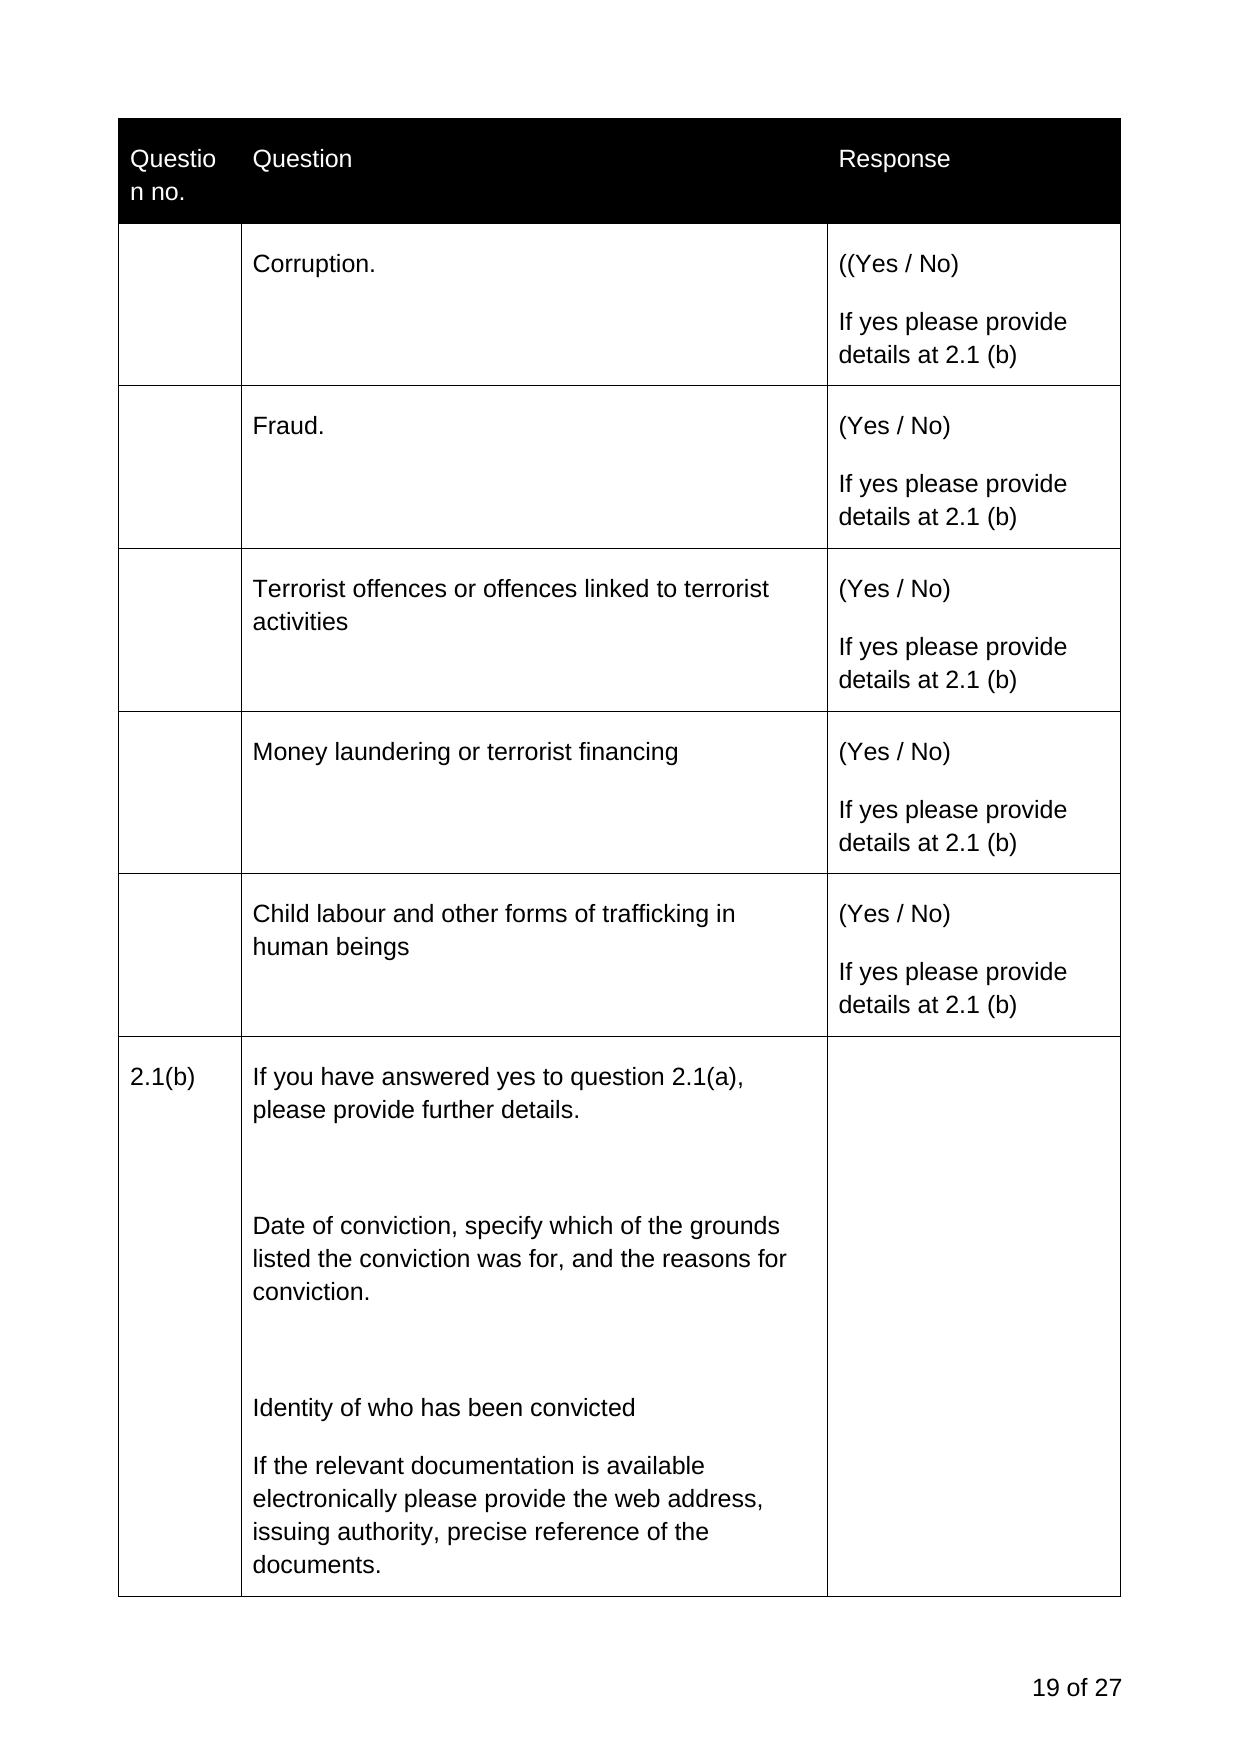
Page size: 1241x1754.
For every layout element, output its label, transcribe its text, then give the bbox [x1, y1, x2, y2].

table_cell [119, 386, 241, 548]
table_cell (Yes / No) If yes please provide details at 2.1 (b) [828, 874, 1120, 1036]
table_cell [119, 712, 241, 873]
table_cell Corruption. [242, 224, 827, 385]
table_cell Terrorist offences or offences linked to terrorist activities [242, 549, 827, 711]
table_cell ((Yes / No) If yes please provide details at 2.1 (b) [828, 224, 1120, 385]
table_cell [119, 224, 241, 385]
table_cell Child labour and other forms of trafficking in human beings [242, 874, 827, 1036]
table_cell (Yes / No) If yes please provide details at 2.1 (b) [828, 712, 1120, 873]
table_cell If you have answered yes to question 2.1(a), please provide further details. Date of conviction, specify which of the grounds listed the conviction was for, and the reasons for conviction. Identity of who has been convicted If the relevant documentation is available electronically please provide the web address, issuing authority, precise reference of the documents. [242, 1037, 827, 1596]
table_cell Money laundering or terrorist financing [242, 712, 827, 873]
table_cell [828, 386, 1120, 548]
table_cell (Yes / No) If yes please provide details at 2.1 (b) [828, 549, 1120, 711]
table_header Response [828, 119, 1120, 223]
table_cell [119, 874, 241, 1036]
table_header Question [242, 119, 827, 223]
table_header Question no. [119, 119, 241, 223]
table_cell [119, 549, 241, 711]
table_cell [828, 1037, 1120, 1596]
table_cell 2.1(b) [119, 1037, 241, 1596]
table_cell Fraud. [242, 386, 827, 548]
